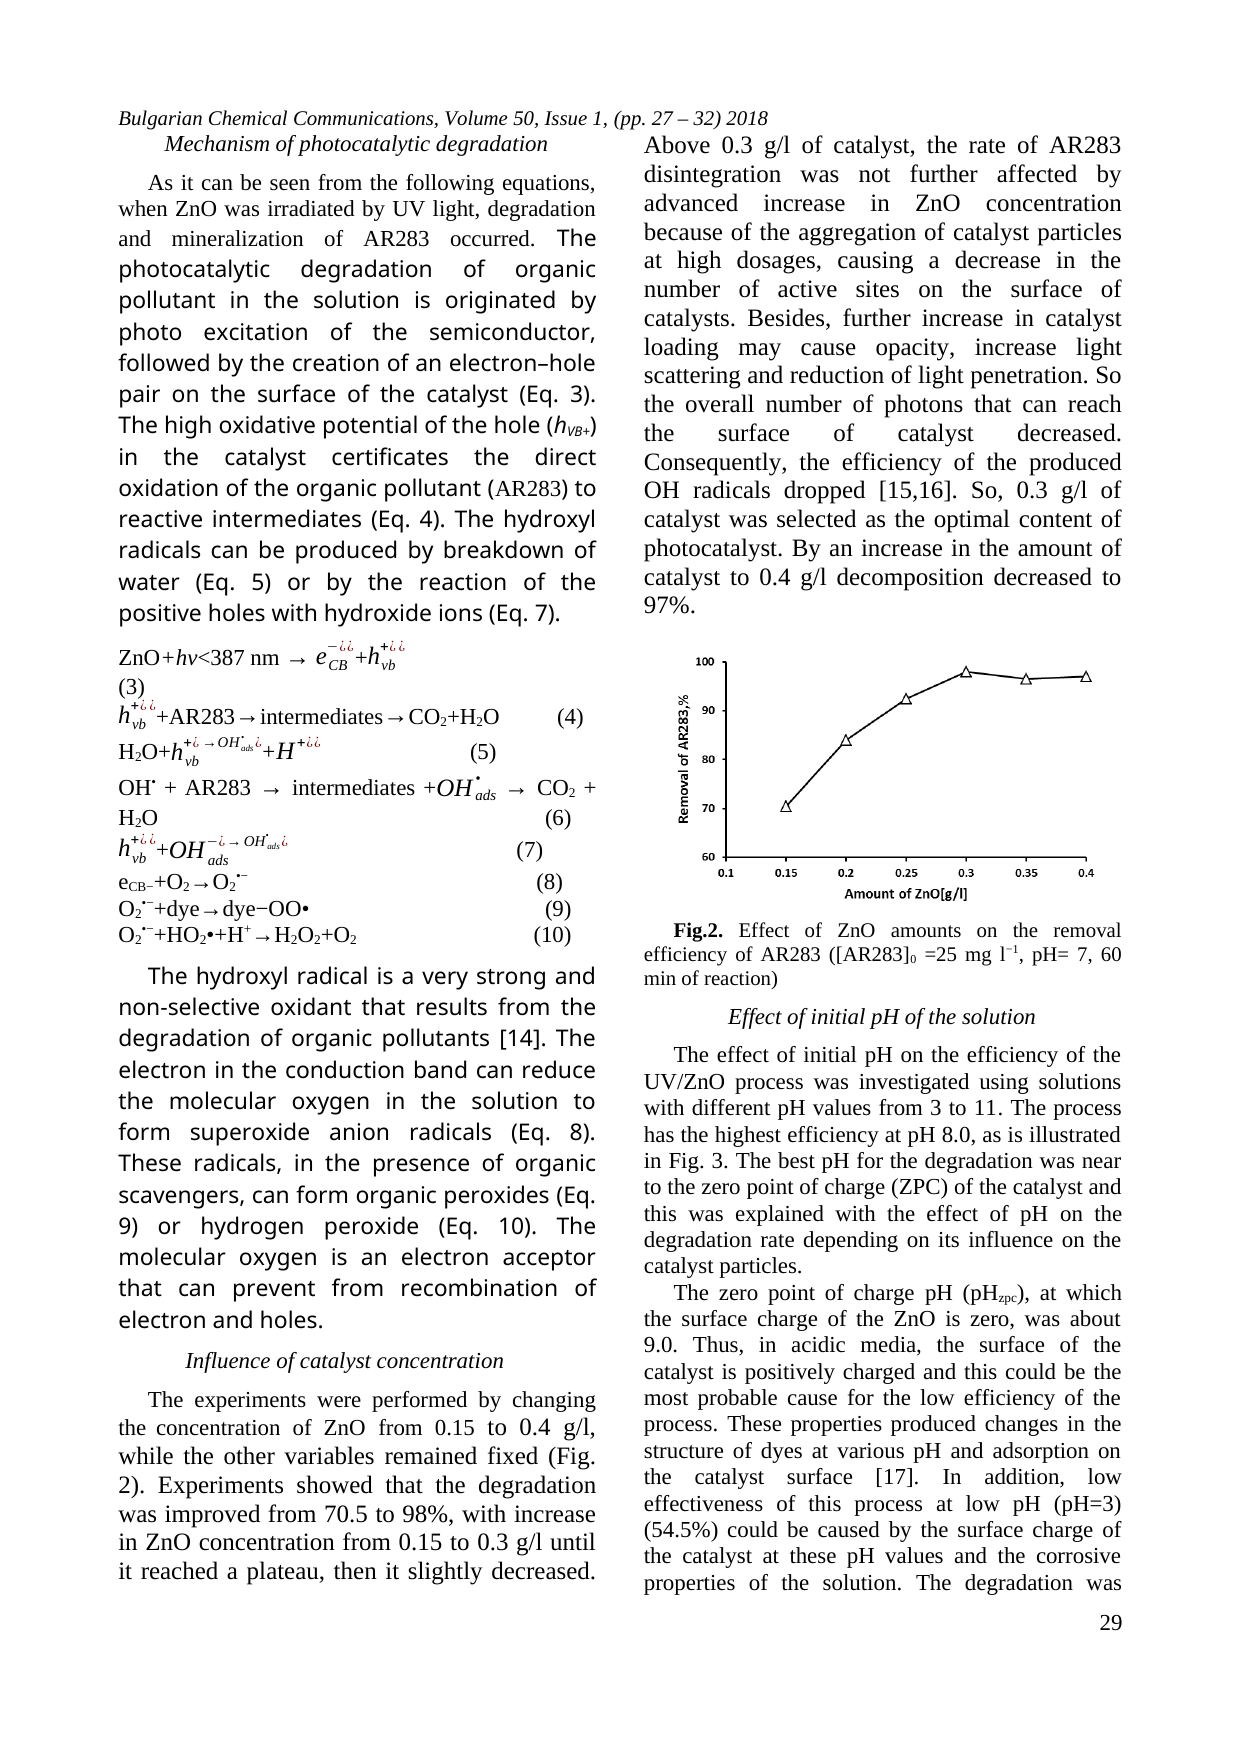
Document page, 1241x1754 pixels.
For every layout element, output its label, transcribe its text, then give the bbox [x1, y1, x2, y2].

text Fig.2. Effect of ZnO amounts on the removal efficiency of AR283 ([AR283]0 =25 mg l−1, pH= 7, 60 min of reaction) [644, 918, 1122, 990]
text + (7) [118, 831, 596, 868]
text The hydroxyl radical is a very strong and non-selective oxidant that results from the degradation of organic pollutants [14]. The electron in the conduction band can reduce the molecular oxygen in the solution to form superoxide anion radicals (Eq. 8). These radicals, in the presence of organic scavengers, can form organic peroxides (Eq. 9) or hydrogen peroxide (Eq. 10). The molecular oxygen is an electron acceptor that can prevent from recombination of electron and holes. [118, 960, 596, 1335]
text +AR283intermediatesCO2+H2O (4) [118, 699, 596, 732]
text ZnO+hv<387 nm + (3) [118, 641, 596, 699]
text As it can be seen from the following equations, when ZnO was irradiated by UV light, degradation and mineralization of AR283 occurred. The photocatalytic degradation of organic pollutant in the solution is originated by photo excitation of the semiconductor, followed by the creation of an electron–hole pair on the surface of the catalyst (Eq. 3). The high oxidative potential of the hole (hVB+) in the catalyst certificates the direct oxidation of the organic pollutant (AR283) to reactive intermediates (Eq. 4). The hydroxyl radicals can be produced by breakdown of water (Eq. 5) or by the reaction of the positive holes with hydroxide ions (Eq. 7). [118, 169, 596, 628]
text The effect of initial pH on the efficiency of the UV/ZnO process was investigated using solutions with different pH values from 3 to 11. The process has the highest efficiency at pH 8.0, as is illustrated in Fig. 3. The best pH for the degradation was near to the zero point of charge (ZPC) of the catalyst and this was explained with the effect of pH on the degradation rate depending on its influence on the catalyst particles. [644, 1042, 1122, 1279]
text H2O++ (5) [118, 732, 596, 769]
text OH• + AR283 intermediates + CO2 + H2O (6) [118, 769, 596, 831]
text The experiments were performed by changing the concentration of ZnO from 0.15 to 0.4 g/l, while the other variables remained fixed (Fig. 2). Experiments showed that the degradation was improved from 70.5 to 98%, with increase in ZnO concentration from 0.15 to 0.3 g/l until it reached a plateau, then it slightly decreased. Above 0.3 g/l of catalyst, the rate of AR283 disintegration was not further affected by advanced increase in ZnO concentration because of the aggregation of catalyst particles at high dosages, causing a decrease in the number of active sites on the surface of catalysts. Besides, further increase in catalyst loading may cause opacity, increase light scattering and reduction of light penetration. So the overall number of photons that can reach the surface of catalyst decreased. Consequently, the efficiency of the produced OH radicals dropped [15,16]. So, 0.3 g/l of catalyst was selected as the optimal content of photocatalyst. By an increase in the amount of catalyst to 0.4 g/l decomposition decreased to 97%. [118, 1386, 596, 1585]
text Mechanism of photocatalytic degradation [118, 130, 596, 157]
text O2•−+dye→dye−OO• (9) [118, 894, 596, 921]
text The experiments were performed by changing the concentration of ZnO from 0.15 to 0.4 g/l, while the other variables remained fixed (Fig. 2). Experiments showed that the degradation was improved from 70.5 to 98%, with increase in ZnO concentration from 0.15 to 0.3 g/l until it reached a plateau, then it slightly decreased. Above 0.3 g/l of catalyst, the rate of AR283 disintegration was not further affected by advanced increase in ZnO concentration because of the aggregation of catalyst particles at high dosages, causing a decrease in the number of active sites on the surface of catalysts. Besides, further increase in catalyst loading may cause opacity, increase light scattering and reduction of light penetration. So the overall number of photons that can reach the surface of catalyst decreased. Consequently, the efficiency of the produced OH radicals dropped [15,16]. So, 0.3 g/l of catalyst was selected as the optimal content of photocatalyst. By an increase in the amount of catalyst to 0.4 g/l decomposition decreased to 97%. [644, 130, 1122, 619]
text Effect of initial pH of the solution [644, 1003, 1122, 1029]
text Influence of catalyst concentration [156, 1347, 596, 1374]
picture [657, 647, 1108, 918]
text eCB−+O2→O2•− (8) [118, 868, 596, 894]
text O2•−+HO2•+H+→H2O2+O2 (10) [118, 921, 596, 947]
